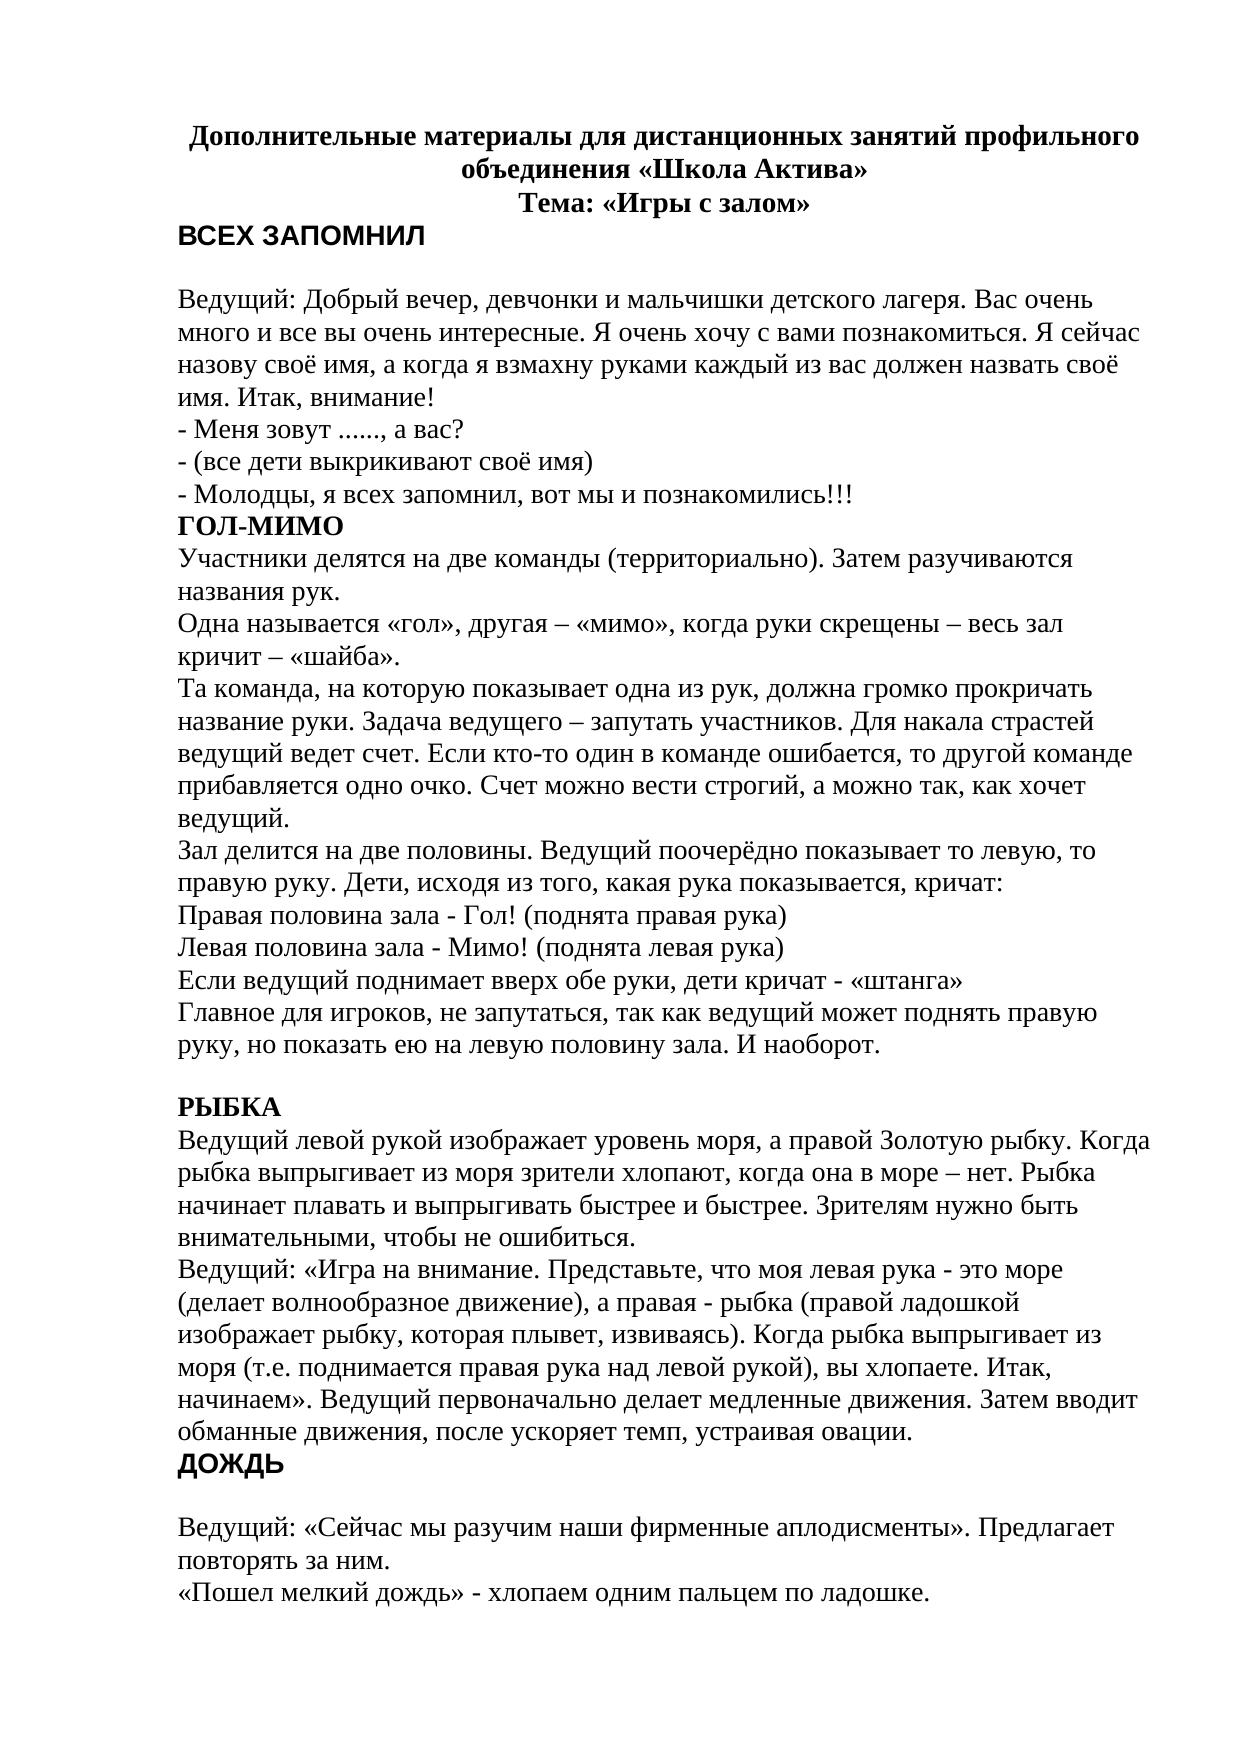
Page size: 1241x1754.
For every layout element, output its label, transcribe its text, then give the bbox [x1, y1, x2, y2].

text ГОЛ-МИМО [177, 509, 1152, 542]
text РЫБКА [177, 1091, 1152, 1123]
text Одна называется «гол», другая – «мимо», когда руки скрещены – весь зал кричит – «шайба». [177, 606, 1152, 671]
text ДОЖДЬ [177, 1447, 1152, 1479]
text Ведущий: «Игра на внимание. Представьте, что моя левая рука - это море (делает волнообразное движение), а правая - рыбка (правой ладошкой изображает рыбку, которая плывет, извиваясь). Когда рыбка выпрыгивает из моря (т.е. поднимается правая рука над левой рукой), вы хлопаете. Итак, начинаем». Ведущий первоначально делает медленные движения. Затем вводит обманные движения, после ускоряет темп, устраивая овации. [177, 1252, 1152, 1447]
text Правая половина зала - Гол! (поднята правая рука) [177, 898, 1152, 930]
text Участники делятся на две команды (территориально). Затем разучиваются названия рук. [177, 542, 1152, 606]
text ВСЕХ ЗАПОМНИЛ [177, 219, 1152, 251]
text Если ведущий поднимает вверх обе руки, дети кричат - «штанга» [177, 963, 1152, 995]
text - Меня зовут ......, а вас? [177, 412, 1152, 444]
text Ведущий левой рукой изображает уровень моря, а правой Золотую рыбку. Когда рыбка выпрыгивает из моря зрители хлопают, когда она в море – нет. Рыбка начинает плавать и выпрыгивать быстрее и быстрее. Зрителям нужно быть внимательными, чтобы не ошибиться. [177, 1123, 1152, 1252]
text Главное для игроков, не запутаться, так как ведущий может поднять правую руку, но показать ею на левую половину зала. И наоборот. [177, 995, 1152, 1060]
text Левая половина зала - Мимо! (поднята левая рука) [177, 930, 1152, 963]
text Дополнительные материалы для дистанционных занятий профильного объединения «Школа Актива» [177, 118, 1152, 185]
text - (все дети выкрикивают своё имя) [177, 444, 1152, 477]
text «Пошел мелкий дождь» - хлопаем одним пальцем по ладошке. [177, 1575, 1152, 1608]
text Ведущий: Добрый вечер, девчонки и мальчишки детского лагеря. Вас очень много и все вы очень интересные. Я очень хочу с вами познакомиться. Я сейчас назову своё имя, а когда я взмахну руками каждый из вас должен назвать своё имя. Итак, внимание! [177, 282, 1152, 412]
text - Молодцы, я всех запомнил, вот мы и познакомились!!! [177, 477, 1152, 509]
text Ведущий: «Сейчас мы разучим наши фирменные аплодисменты». Предлагает повторять за ним. [177, 1511, 1152, 1575]
text Тема: «Игры с залом» [177, 185, 1152, 219]
text Та команда, на которую показывает одна из рук, должна громко прокричать название руки. Задача ведущего – запутать участников. Для накала страстей ведущий ведет счет. Если кто-то один в команде ошибается, то другой команде прибавляется одно очко. Счет можно вести строгий, а можно так, как хочет ведущий. [177, 671, 1152, 833]
text Зал делится на две половины. Ведущий поочерёдно показывает то левую, то правую руку. Дети, исходя из того, какая рука показывается, кричат: [177, 833, 1152, 898]
